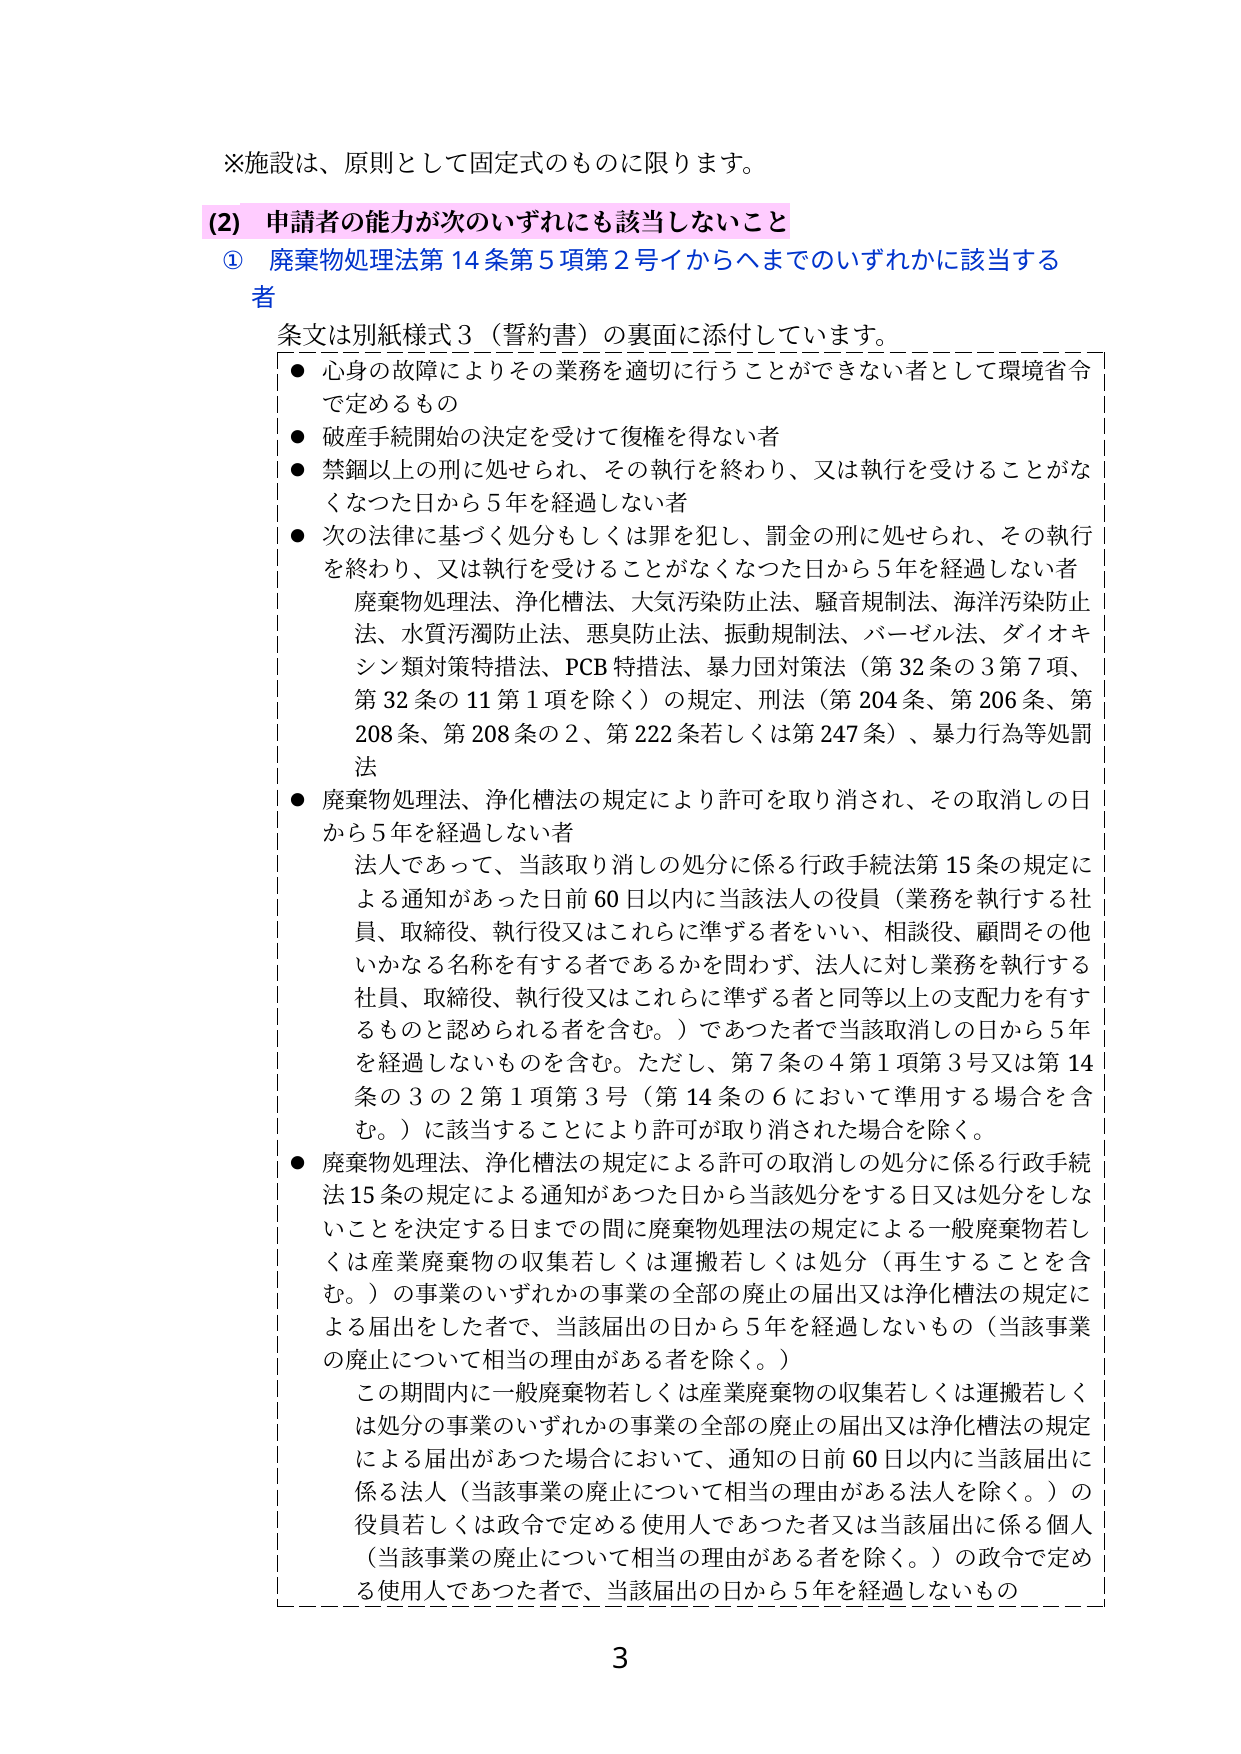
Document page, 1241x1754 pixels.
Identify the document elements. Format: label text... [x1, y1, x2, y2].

text ① 廃棄物処理法第14条第５項第２号イからヘまでのいずれかに該当する者 [222, 239, 1063, 314]
text 条文は別紙様式３（誓約書）の裏面に添付しています。 [177, 314, 1063, 352]
text (2) 申請者の能力が次のいずれにも該当しないこと [177, 202, 1096, 239]
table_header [278, 352, 1104, 1606]
